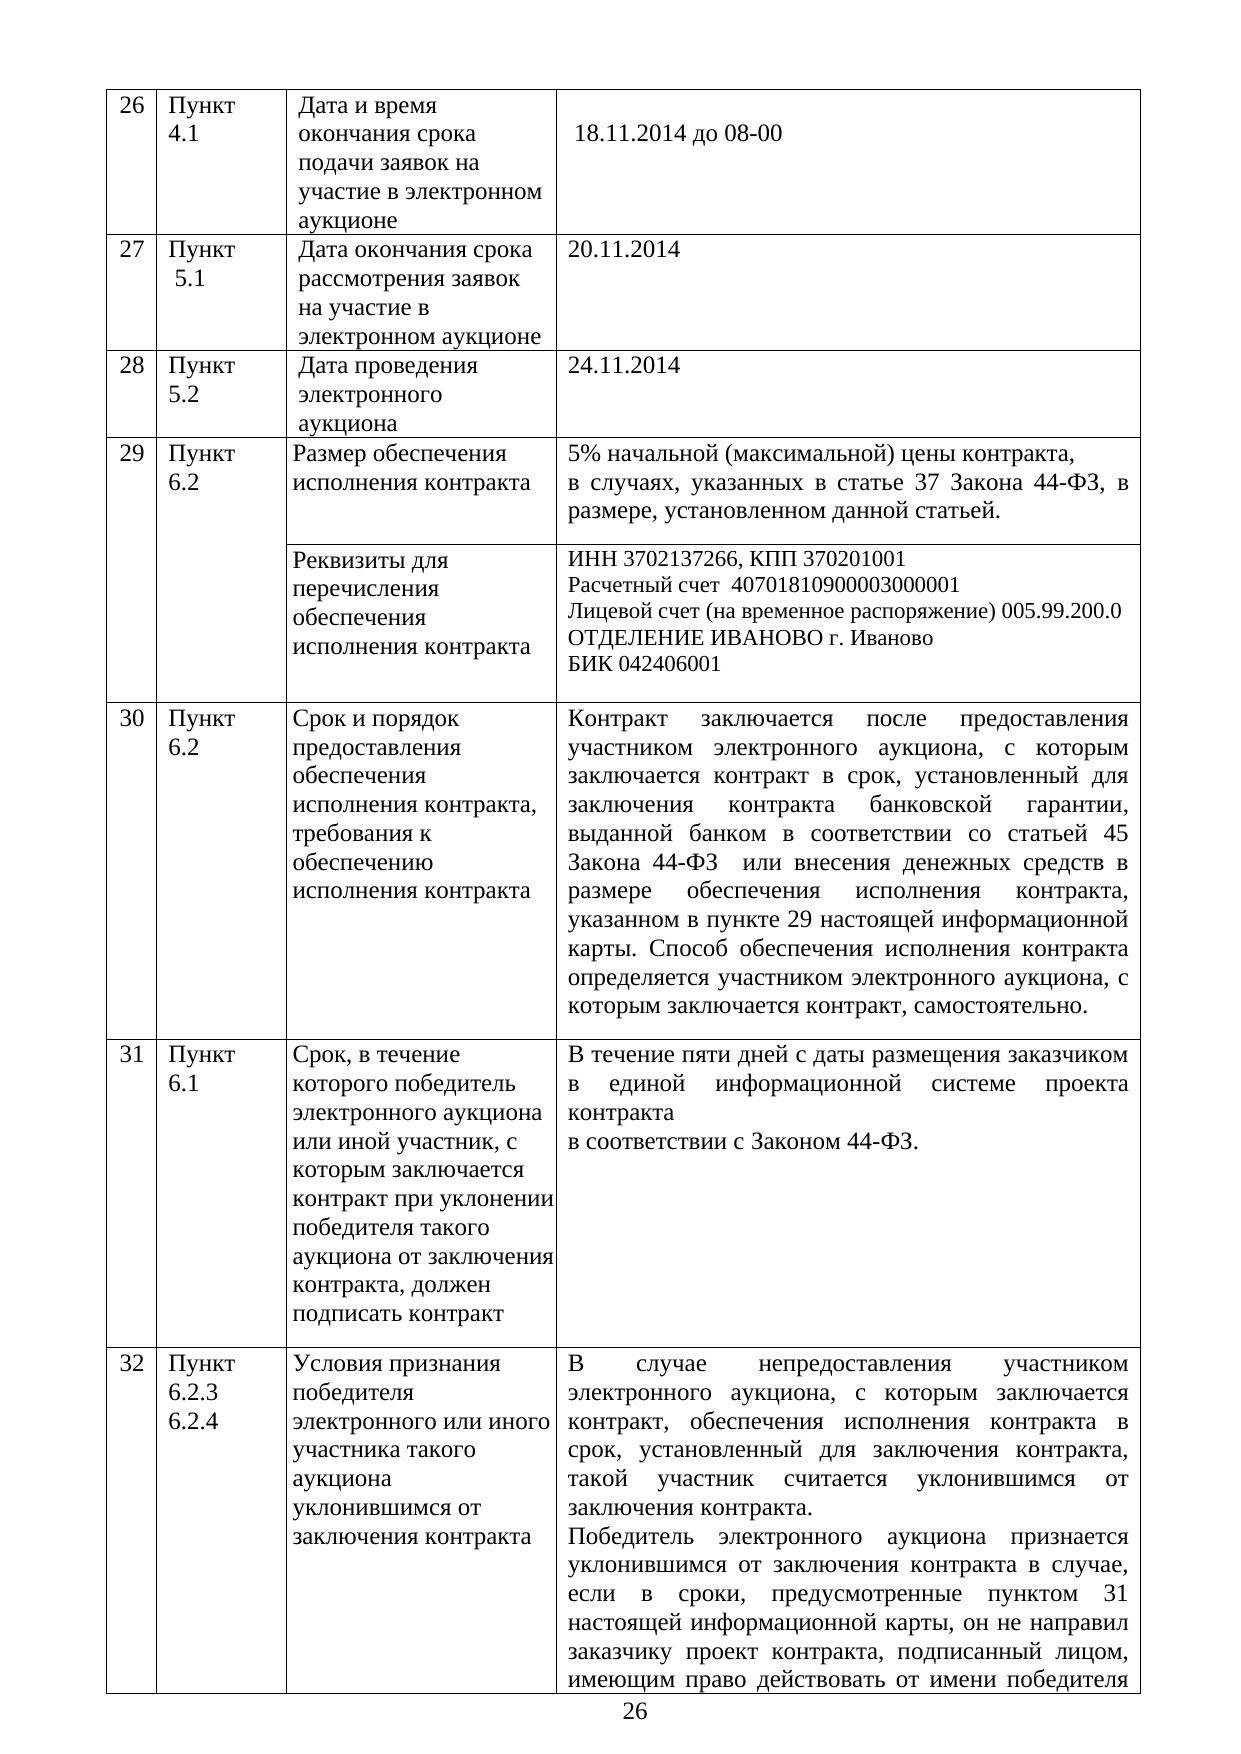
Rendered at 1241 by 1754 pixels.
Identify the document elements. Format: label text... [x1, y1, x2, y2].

table_cell ИНН 3702137266, КПП 370201001 Расчетный счет 40701810900003000001 Лицевой счет (на временное распоряжение) 005.99.200.0 ОТДЕЛЕНИЕ ИВАНОВО г. Иваново БИК 042406001 [557, 545, 1140, 702]
table_cell Пункт 4.1 [157, 90, 286, 233]
table_cell 5% начальной (максимальной) цены контракта, в случаях, указанных в статье 37 Закона 44-ФЗ, в размере, установленном данной статьей. [557, 438, 1140, 544]
table_cell Срок и порядок предоставления обеспечения исполнения контракта, требования к обеспечению исполнения контракта [287, 703, 556, 1038]
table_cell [287, 1348, 556, 1693]
table_cell 30 [107, 703, 156, 1038]
table_cell Пункт 6.2 [157, 703, 286, 1038]
table_cell Пункт 6.2 [157, 438, 286, 702]
table_cell Контракт заключается после предоставления участником электронного аукциона, с которым заключается контракт в срок, установленный для заключения контракта банковской гарантии, выданной банком в соответствии со статьей 45 Закона 44-ФЗ или внесения денежных средств в размере обеспечения исполнения контракта, указанном в пункте 29 настоящей информационной карты. Способ обеспечения исполнения контракта определяется участником электронного аукциона, с которым заключается контракт, самостоятельно. [557, 703, 1140, 1038]
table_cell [557, 1348, 1140, 1693]
table_cell Дата и время окончания срока подачи заявок на участие в электронном аукционе [287, 90, 556, 233]
table_cell 29 [107, 438, 156, 702]
table_cell Дата окончания срока рассмотрения заявок на участие в электронном аукционе [287, 235, 556, 349]
table_cell 27 [107, 235, 156, 349]
table_cell Дата проведения электронного аукциона [287, 351, 556, 437]
table_cell 26 [107, 90, 156, 233]
table_cell 32 [107, 1348, 156, 1693]
table_cell Пункт 5.2 [157, 351, 286, 437]
table_cell Размер обеспечения исполнения контракта [287, 438, 556, 544]
table_cell 18.11.2014 до 08-00 [557, 90, 1140, 233]
table_cell Пункт 6.2.3 6.2.4 [157, 1348, 286, 1693]
table_cell 24.11.2014 [557, 351, 1140, 437]
table_cell Срок, в течение которого победитель электронного аукциона или иной участник, с которым заключается контракт при уклонении победителя такого аукциона от заключения контракта, должен подписать контракт [287, 1040, 556, 1347]
table_cell 20.11.2014 [557, 235, 1140, 349]
table_cell 31 [107, 1040, 156, 1347]
table_cell Пункт 5.1 [157, 235, 286, 349]
table_cell 28 [107, 351, 156, 437]
table_cell Пункт 6.1 [157, 1040, 286, 1347]
table_cell В течение пяти дней с даты размещения заказчиком в единой информационной системе проекта контракта в соответствии с Законом 44-ФЗ. [557, 1040, 1140, 1347]
table_cell Реквизиты для перечисления обеспечения исполнения контракта [287, 545, 556, 702]
